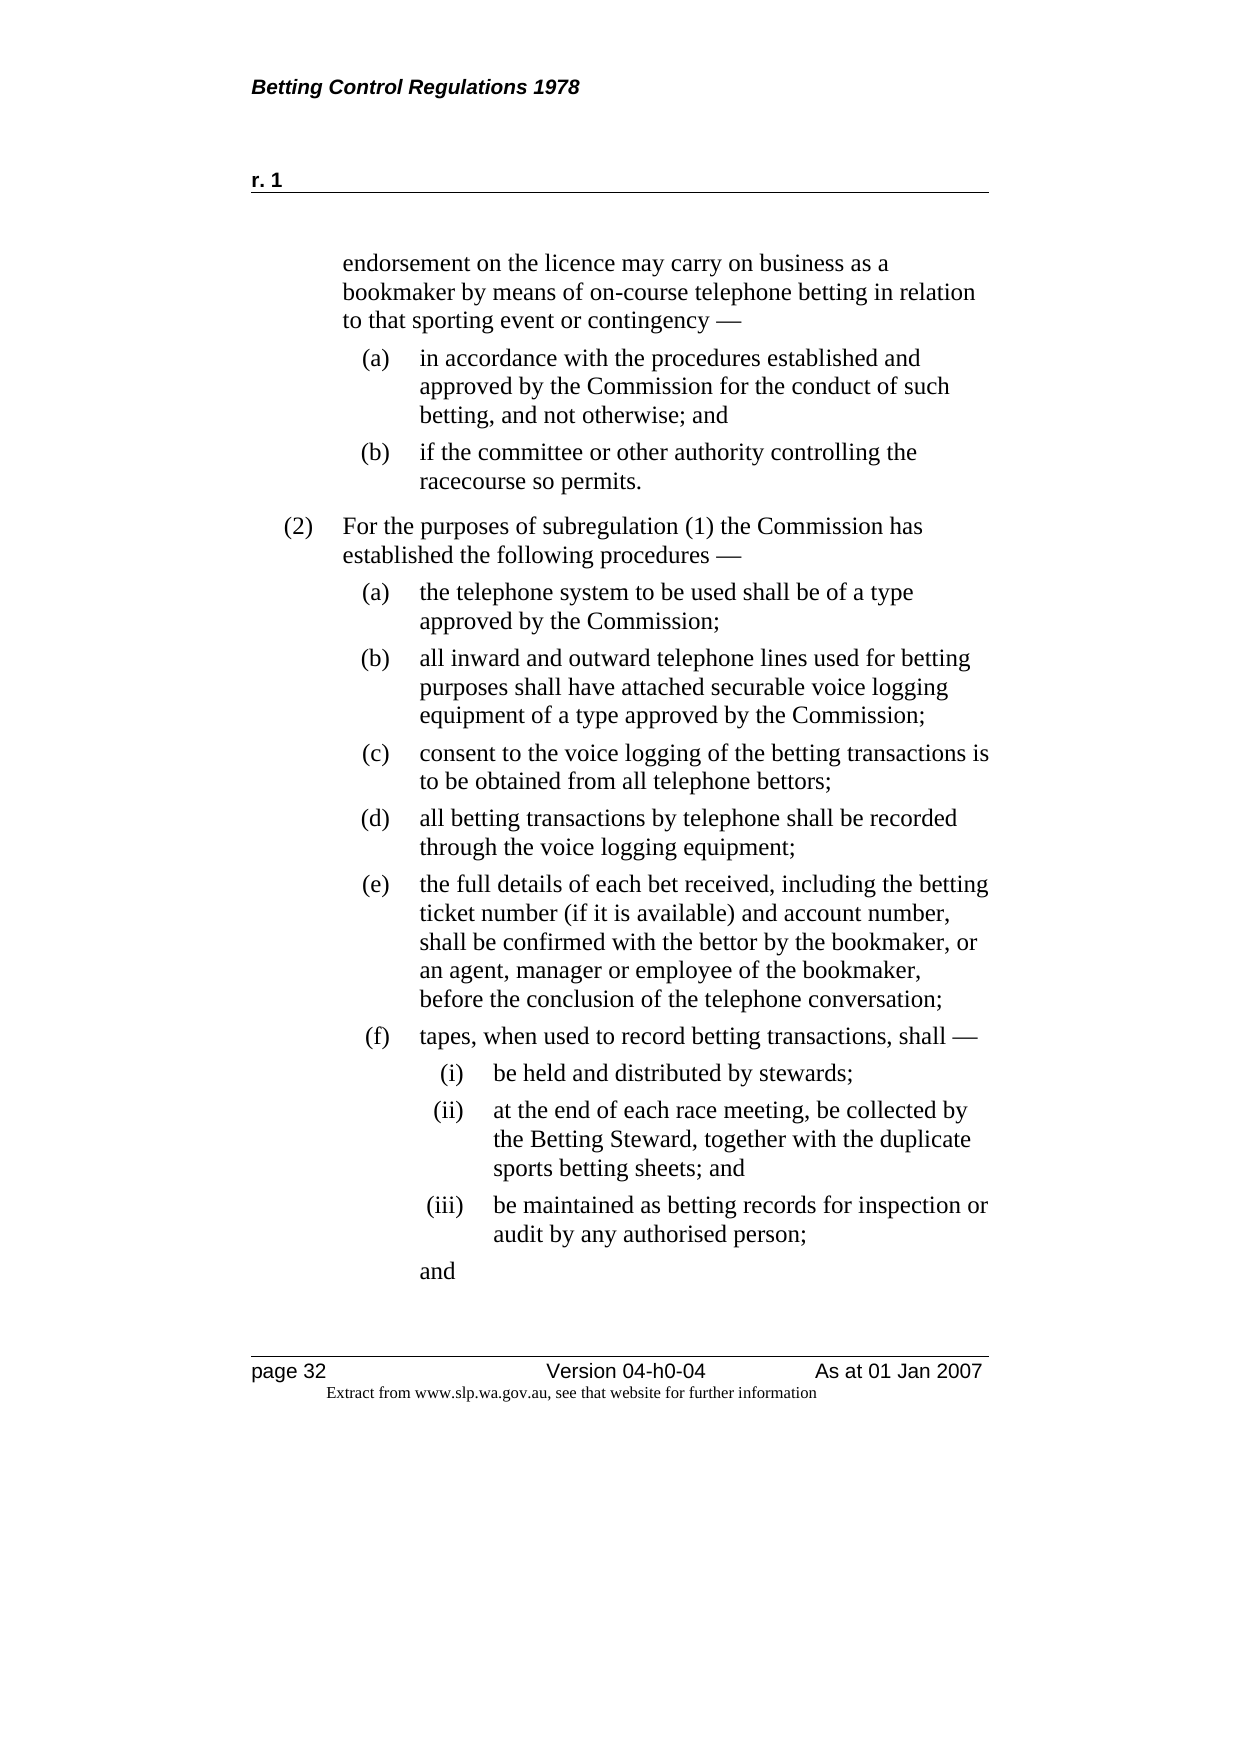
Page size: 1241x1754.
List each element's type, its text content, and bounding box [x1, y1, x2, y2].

text and [251, 1256, 989, 1285]
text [251, 248, 989, 334]
text (b) if the committee or other authority controlling the racecourse so permits. [251, 437, 989, 495]
text (i) be held and distributed by stewards; [251, 1058, 989, 1087]
text (a) in accordance with the procedures established and approved by the Commission for the conduct of such betting, and not otherwise; and [251, 343, 989, 429]
text (2) For the purposes of subregulation (1) the Commission has established the following procedures — [251, 511, 989, 569]
text (c) consent to the voice logging of the betting transactions is to be obtained from all telephone bettors; [251, 738, 989, 795]
text (e) the full details of each bet received, including the betting ticket number (if it is available) and account number, shall be confirmed with the bettor by the bookmaker, or an agent, manager or employee of the bookmaker, before the conclusion of the telephone conversation; [251, 869, 989, 1013]
text (a) the telephone system to be used shall be of a type approved by the Commission; [251, 577, 989, 635]
text (f) tapes, when used to record betting transactions, shall — [251, 1021, 989, 1050]
text (ii) at the end of each race meeting, be collected by the Betting Steward, together with the duplicate sports betting sheets; and [251, 1096, 989, 1182]
text (d) all betting transactions by telephone shall be recorded through the voice logging equipment; [251, 803, 989, 861]
text (b) all inward and outward telephone lines used for betting purposes shall have attached securable voice logging equipment of a type approved by the Commission; [251, 643, 989, 729]
text (iii) be maintained as betting records for inspection or audit by any authorised person; [251, 1190, 989, 1248]
